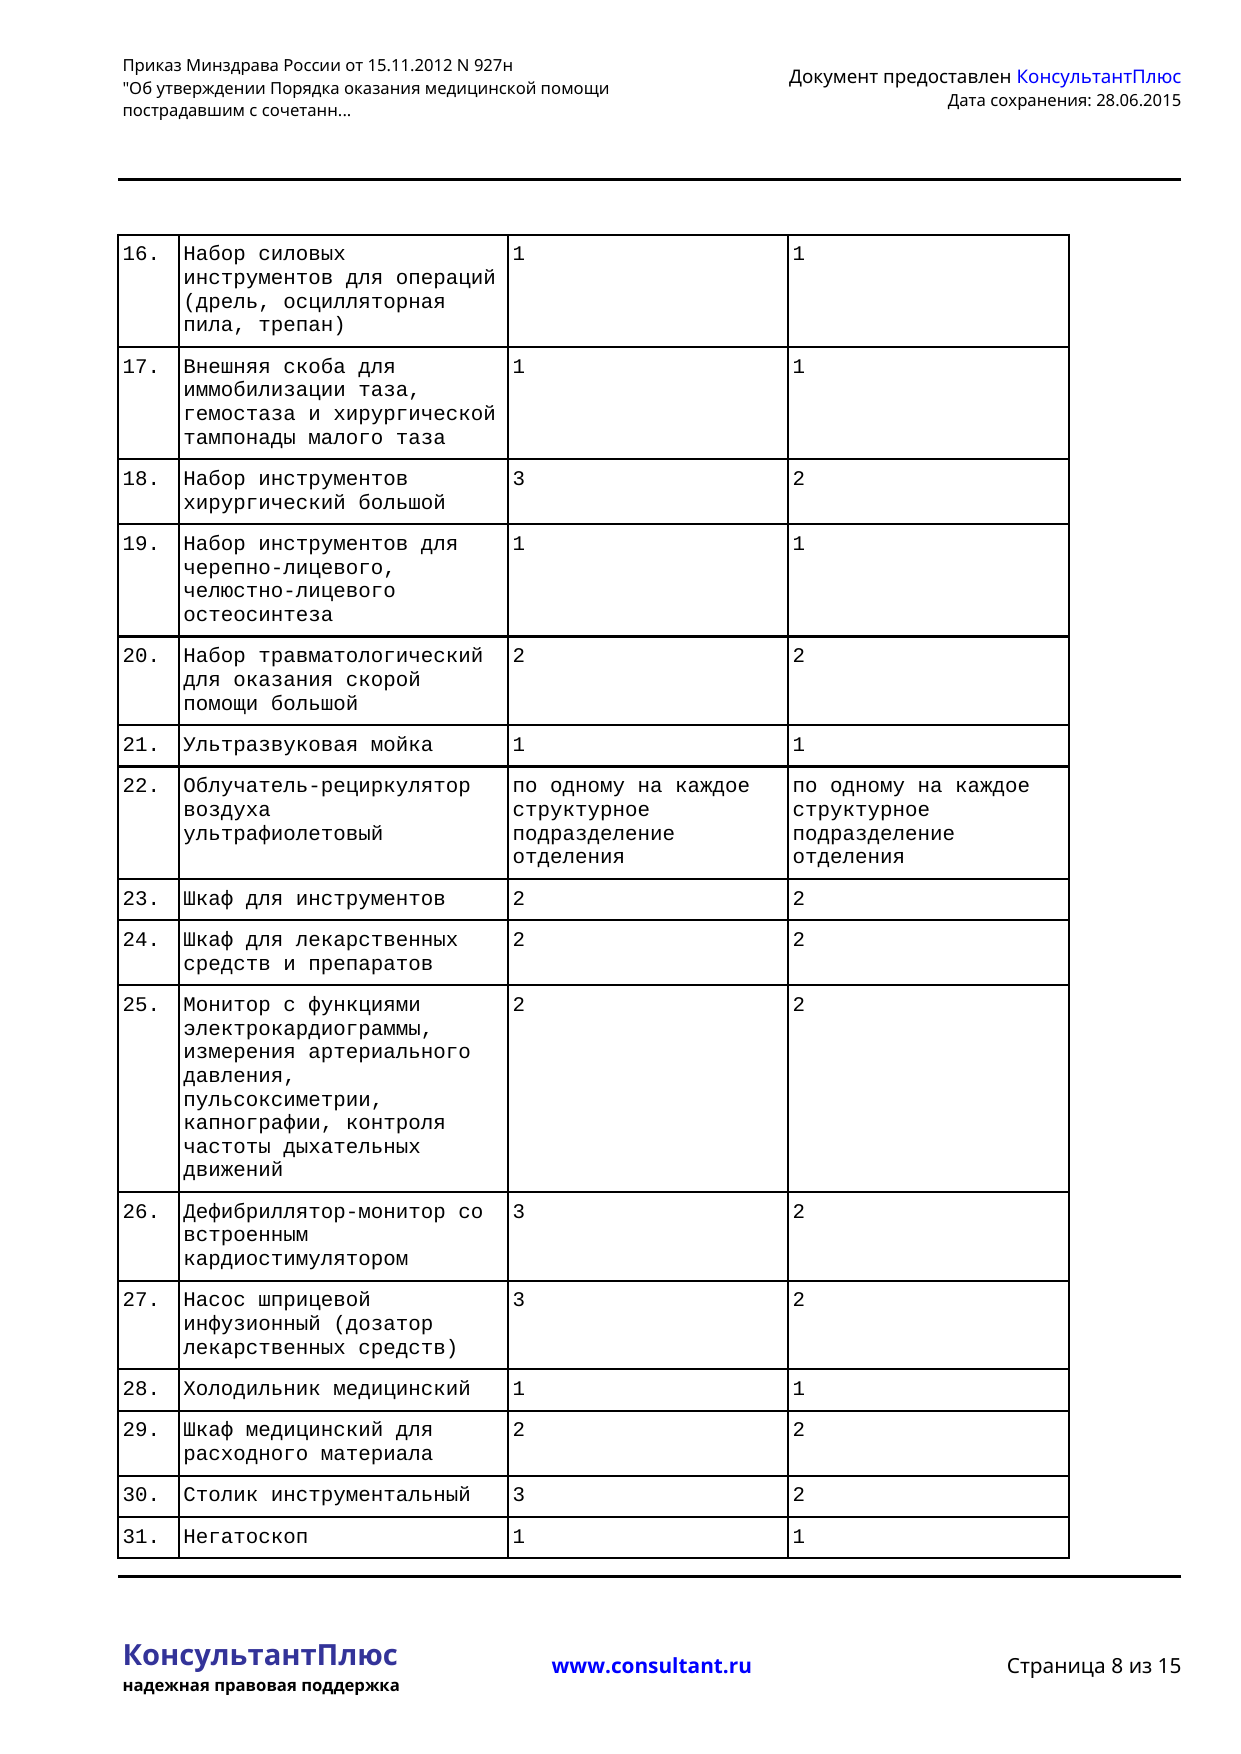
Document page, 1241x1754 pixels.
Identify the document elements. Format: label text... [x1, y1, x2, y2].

table_cell 19. [119, 525, 178, 635]
table_cell 29. [119, 1412, 178, 1474]
table_cell 1 [789, 726, 1068, 765]
table_cell 2 [789, 1477, 1068, 1516]
table_cell Столик инструментальный [180, 1477, 507, 1516]
table_cell 20. [119, 638, 178, 724]
table_cell 2 [789, 638, 1068, 724]
table_cell Внешняя скоба для иммобилизации таза, гемостаза и хирургической тампонады малого таза [180, 348, 507, 458]
table_cell Ультразвуковая мойка [180, 726, 507, 765]
table_cell 27. [119, 1282, 178, 1368]
table_cell Холодильник медицинский [180, 1370, 507, 1409]
table_cell 2 [789, 1412, 1068, 1474]
table_cell 2 [789, 1193, 1068, 1279]
table_cell Набор инструментов для черепно-лицевого, челюстно-лицевого остеосинтеза [180, 525, 507, 635]
table_cell 1 [789, 236, 1068, 346]
table_cell 1 [509, 1518, 787, 1557]
table_cell 31. [119, 1518, 178, 1557]
table_cell 1 [509, 236, 787, 346]
table_cell Шкаф медицинский для расходного материала [180, 1412, 507, 1474]
table_cell 2 [789, 921, 1068, 984]
table_cell 26. [119, 1193, 178, 1279]
table_cell 30. [119, 1477, 178, 1516]
table_cell 1 [789, 525, 1068, 635]
table_cell 1 [509, 348, 787, 458]
table_cell 18. [119, 460, 178, 523]
table_cell 1 [509, 726, 787, 765]
table_cell Набор травматологический для оказания скорой помощи большой [180, 638, 507, 724]
table_cell 1 [789, 1518, 1068, 1557]
table_cell 2 [789, 1282, 1068, 1368]
table_cell 21. [119, 726, 178, 765]
table_cell 17. [119, 348, 178, 458]
table_cell Негатоскоп [180, 1518, 507, 1557]
table_cell Набор инструментов хирургический большой [180, 460, 507, 523]
table_cell Шкаф для лекарственных средств и препаратов [180, 921, 507, 984]
table_cell 1 [509, 525, 787, 635]
table_cell Насос шприцевой инфузионный (дозатор лекарственных средств) [180, 1282, 507, 1368]
table_cell Облучатель-рециркулятор воздуха ультрафиолетовый [180, 768, 507, 878]
table_cell по одному на каждое структурное подразделение отделения [509, 768, 787, 878]
table_cell 24. [119, 921, 178, 984]
table_cell 25. [119, 986, 178, 1191]
table_cell по одному на каждое структурное подразделение отделения [789, 768, 1068, 878]
table_cell 1 [789, 1370, 1068, 1409]
table_cell 2 [509, 1412, 787, 1474]
table_cell 1 [789, 348, 1068, 458]
table_cell 3 [509, 1282, 787, 1368]
table_cell 2 [509, 638, 787, 724]
table_cell 3 [509, 460, 787, 523]
table_cell 16. [119, 236, 178, 346]
table_cell 2 [789, 986, 1068, 1191]
table_cell Монитор с функциями электрокардиограммы, измерения артериального давления, пульсоксиметрии, капнографии, контроля частоты дыхательных движений [180, 986, 507, 1191]
table_cell 2 [509, 986, 787, 1191]
table_cell 3 [509, 1477, 787, 1516]
table_cell 1 [509, 1370, 787, 1409]
table_cell Дефибриллятор-монитор со встроенным кардиостимулятором [180, 1193, 507, 1279]
table_cell 2 [509, 921, 787, 984]
table_cell 3 [509, 1193, 787, 1279]
table_cell 22. [119, 768, 178, 878]
table_cell 2 [509, 880, 787, 919]
table_cell 23. [119, 880, 178, 919]
table_cell Шкаф для инструментов [180, 880, 507, 919]
table_cell 28. [119, 1370, 178, 1409]
table_cell Набор силовых инструментов для операций (дрель, осцилляторная пила, трепан) [180, 236, 507, 346]
table_cell 2 [789, 460, 1068, 523]
table_cell 2 [789, 880, 1068, 919]
